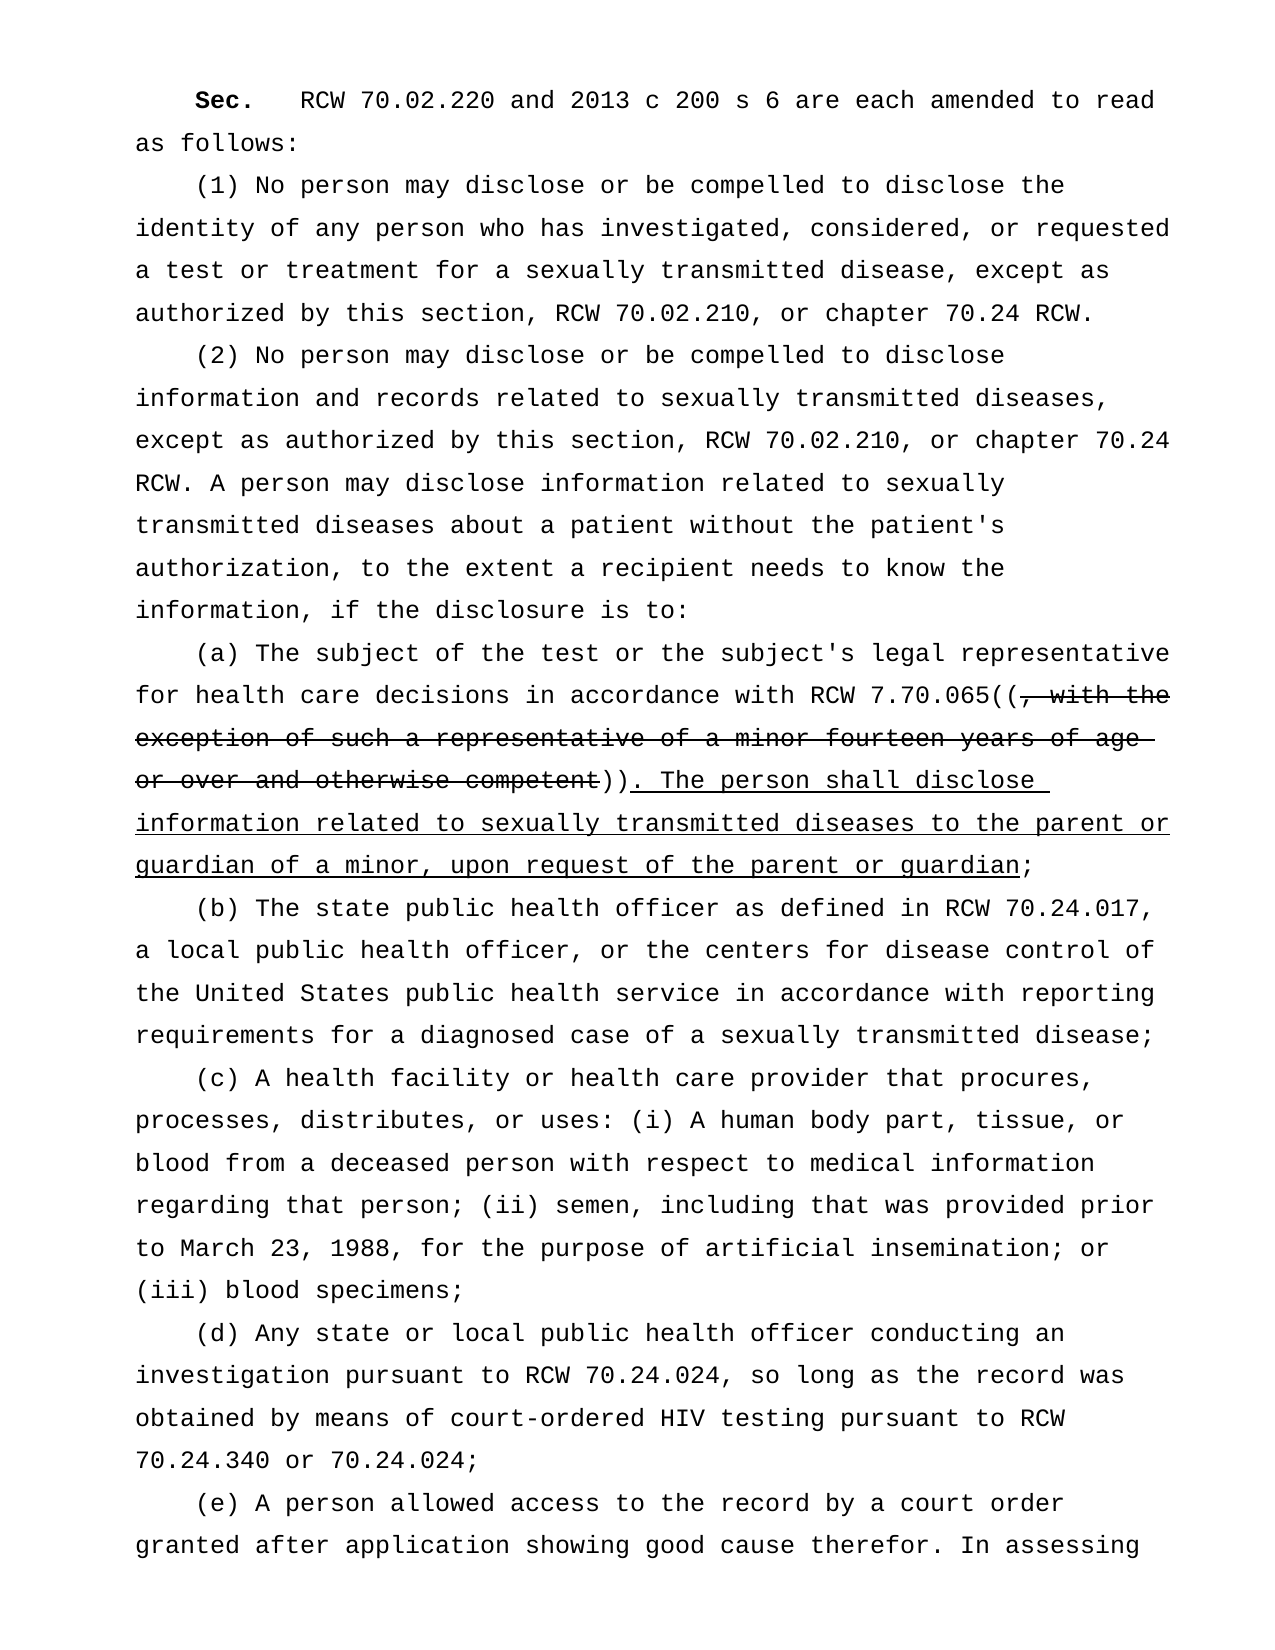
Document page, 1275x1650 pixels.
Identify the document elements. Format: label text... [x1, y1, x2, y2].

text Sec. RCW 70.02.220 and 2013 c 200 s 6 are each amended to read as follows: [135, 75, 1170, 160]
text (a) The subject of the test or the subject's legal representative for health care decisions in accordance with RCW 7.70.065((, with the exception of such a representative of a minor fourteen years of age or over and otherwise competent)). The person shall disclose information related to sexually transmitted diseases to the parent or guardian of a minor, upon request of the parent or guardian; [135, 835, 1170, 882]
text (a) The subject of the test or the subject's legal representative for health care decisions in accordance with RCW 7.70.065((, with the exception of such a representative of a minor fourteen years of age or over and otherwise competent)). The person shall disclose information related to sexually transmitted diseases to the parent or guardian of a minor, upon request of the parent or guardian; [135, 627, 1170, 834]
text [135, 1477, 1170, 1562]
text (2) No person may disclose or be compelled to disclose information and records related to sexually transmitted diseases, except as authorized by this section, RCW 70.02.210, or chapter 70.24 RCW. A person may disclose information related to sexually transmitted diseases about a patient without the patient's authorization, to the extent a recipient needs to know the information, if the disclosure is to: [135, 330, 1170, 627]
text (c) A health facility or health care provider that procures, processes, distributes, or uses: (i) A human body part, tissue, or blood from a deceased person with respect to medical information regarding that person; (ii) semen, including that was provided prior to March 23, 1988, for the purpose of artificial insemination; or (iii) blood specimens; [135, 1052, 1170, 1307]
text (d) Any state or local public health officer conducting an investigation pursuant to RCW 70.24.024, so long as the record was obtained by means of court-ordered HIV testing pursuant to RCW 70.24.340 or 70.24.024; [135, 1307, 1170, 1477]
text (b) The state public health officer as defined in RCW 70.24.017, a local public health officer, or the centers for disease control of the United States public health service in accordance with reporting requirements for a diagnosed case of a sexually transmitted disease; [135, 882, 1170, 1052]
text (1) No person may disclose or be compelled to disclose the identity of any person who has investigated, considered, or requested a test or treatment for a sexually transmitted disease, except as authorized by this section, RCW 70.02.210, or chapter 70.24 RCW. [135, 160, 1170, 330]
